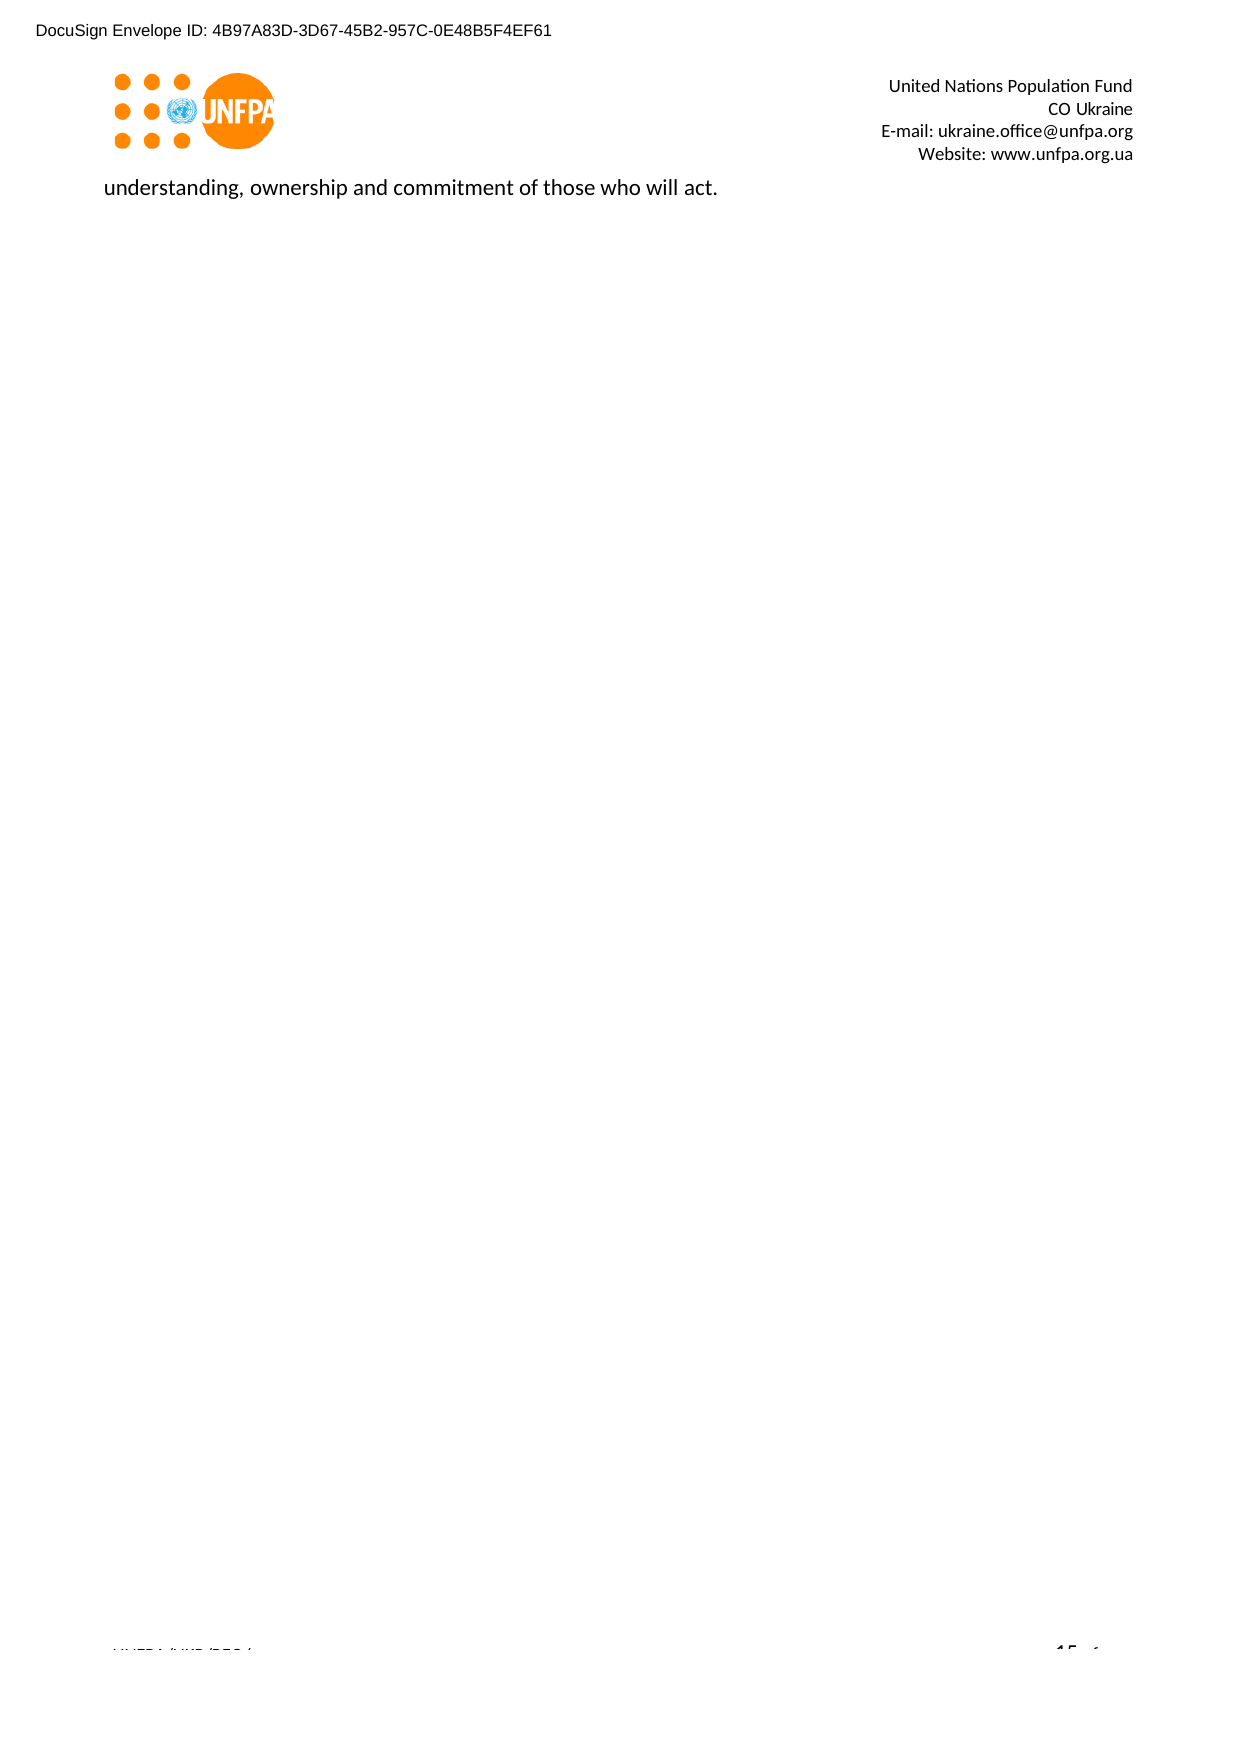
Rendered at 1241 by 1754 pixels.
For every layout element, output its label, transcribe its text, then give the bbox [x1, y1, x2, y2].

picture [114, 73, 274, 149]
